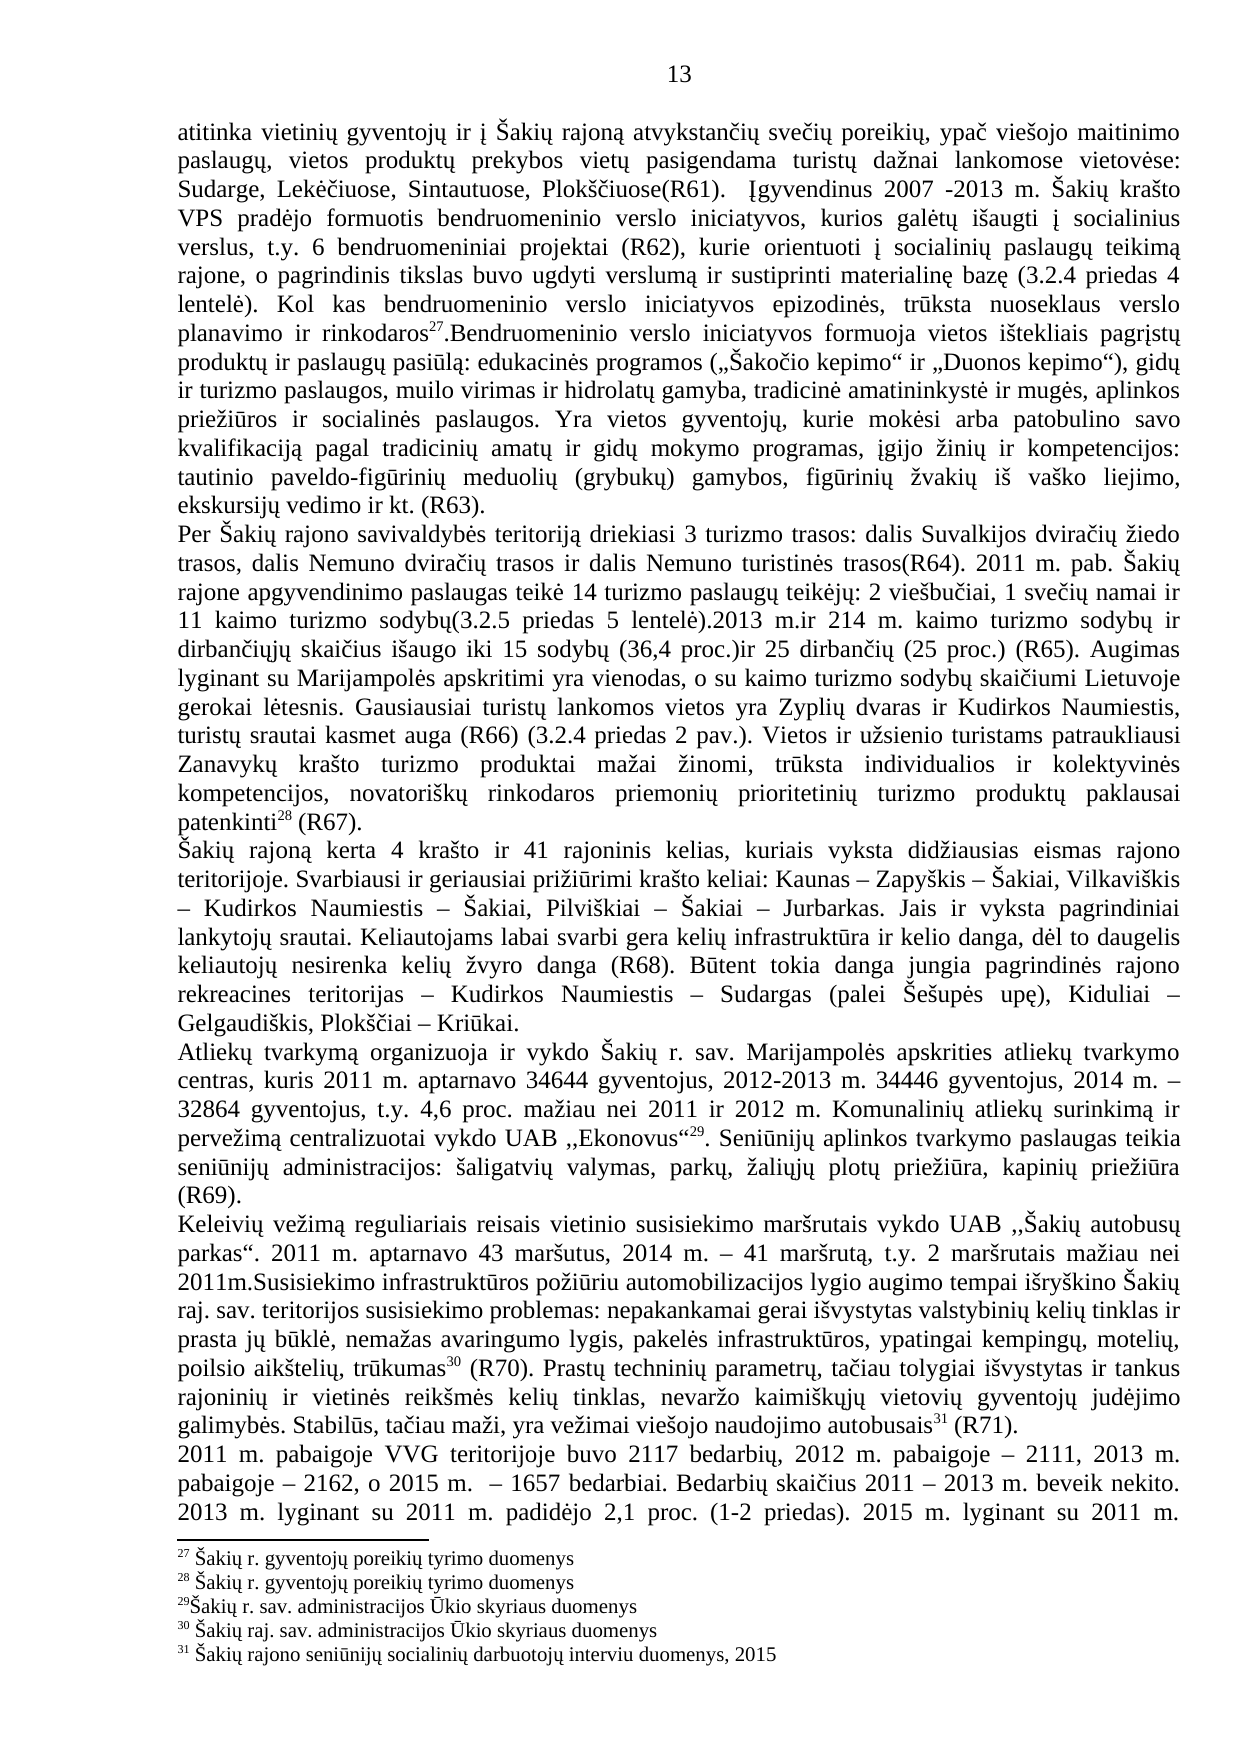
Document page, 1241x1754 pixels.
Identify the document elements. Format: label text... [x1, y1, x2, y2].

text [177, 1439, 1181, 1525]
text Atliekų tvarkymą organizuoja ir vykdo Šakių r. sav. Marijampolės apskrities atliekų tvarkymo centras, kuris 2011 m. aptarnavo 34644 gyventojus, 2012-2013 m. 34446 gyventojus, 2014 m. – 32864 gyventojus, t.y. 4,6 proc. mažiau nei 2011 ir 2012 m. Komunalinių atliekų surinkimą ir pervežimą centralizuotai vykdo UAB ,,Ekonovus“. Seniūnijų aplinkos tvarkymo paslaugas teikia seniūnijų administracijos: šaligatvių valymas, parkų, žaliųjų plotų priežiūra, kapinių priežiūra (R69). [177, 1037, 1181, 1209]
text Per Šakių rajono savivaldybės teritoriją driekiasi 3 turizmo trasos: dalis Suvalkijos dviračių žiedo trasos, dalis Nemuno dviračių trasos ir dalis Nemuno turistinės trasos(R64). 2011 m. pab. Šakių rajone apgyvendinimo paslaugas teikė 14 turizmo paslaugų teikėjų: 2 viešbučiai, 1 svečių namai ir 11 kaimo turizmo sodybų(3.2.5 priedas 5 lentelė).2013 m.ir 214 m. kaimo turizmo sodybų ir dirbančiųjų skaičius išaugo iki 15 sodybų (36,4 proc.)ir 25 dirbančių (25 proc.) (R65). Augimas lyginant su Marijampolės apskritimi yra vienodas, o su kaimo turizmo sodybų skaičiumi Lietuvoje gerokai lėtesnis. Gausiausiai turistų lankomos vietos yra Zyplių dvaras ir Kudirkos Naumiestis, turistų srautai kasmet auga (R66) (3.2.4 priedas 2 pav.). Vietos ir užsienio turistams patraukliausi Zanavykų krašto turizmo produktai mažai žinomi, trūksta individualios ir kolektyvinės kompetencijos, novatoriškų rinkodaros priemonių prioritetinių turizmo produktų paklausai patenkinti (R67). [177, 519, 1181, 835]
text Šakių rajoną kerta 4 krašto ir 41 rajoninis kelias, kuriais vyksta didžiausias eismas rajono teritorijoje. Svarbiausi ir geriausiai prižiūrimi krašto keliai: Kaunas – Zapyškis – Šakiai, Vilkaviškis – Kudirkos Naumiestis – Šakiai, Pilviškiai – Šakiai – Jurbarkas. Jais ir vyksta pagrindiniai lankytojų srautai. Keliautojams labai svarbi gera kelių infrastruktūra ir kelio danga, dėl to daugelis keliautojų nesirenka kelių žvyro danga (R68). Būtent tokia danga jungia pagrindinės rajono rekreacines teritorijas – Kudirkos Naumiestis – Sudargas (palei Šešupės upę), Kiduliai – Gelgaudiškis, Plokščiai – Kriūkai. [177, 835, 1181, 1037]
text Keleivių vežimą reguliariais reisais vietinio susisiekimo maršrutais vykdo UAB ,,Šakių autobusų parkas“. 2011 m. aptarnavo 43 maršutus, 2014 m. – 41 maršrutą, t.y. 2 maršrutais mažiau nei 2011m.Susisiekimo infrastruktūros požiūriu automobilizacijos lygio augimo tempai išryškino Šakių raj. sav. teritorijos susisiekimo problemas: nepakankamai gerai išvystytas valstybinių kelių tinklas ir prasta jų būklė, nemažas avaringumo lygis, pakelės infrastruktūros, ypatingai kempingų, motelių, poilsio aikštelių, trūkumas (R70). Prastų techninių parametrų, tačiau tolygiai išvystytas ir tankus rajoninių ir vietinės reikšmės kelių tinklas, nevaržo kaimiškųjų vietovių gyventojų judėjimo galimybės. Stabilūs, tačiau maži, yra vežimai viešojo naudojimo autobusais (R71). [177, 1209, 1181, 1439]
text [177, 117, 1181, 519]
